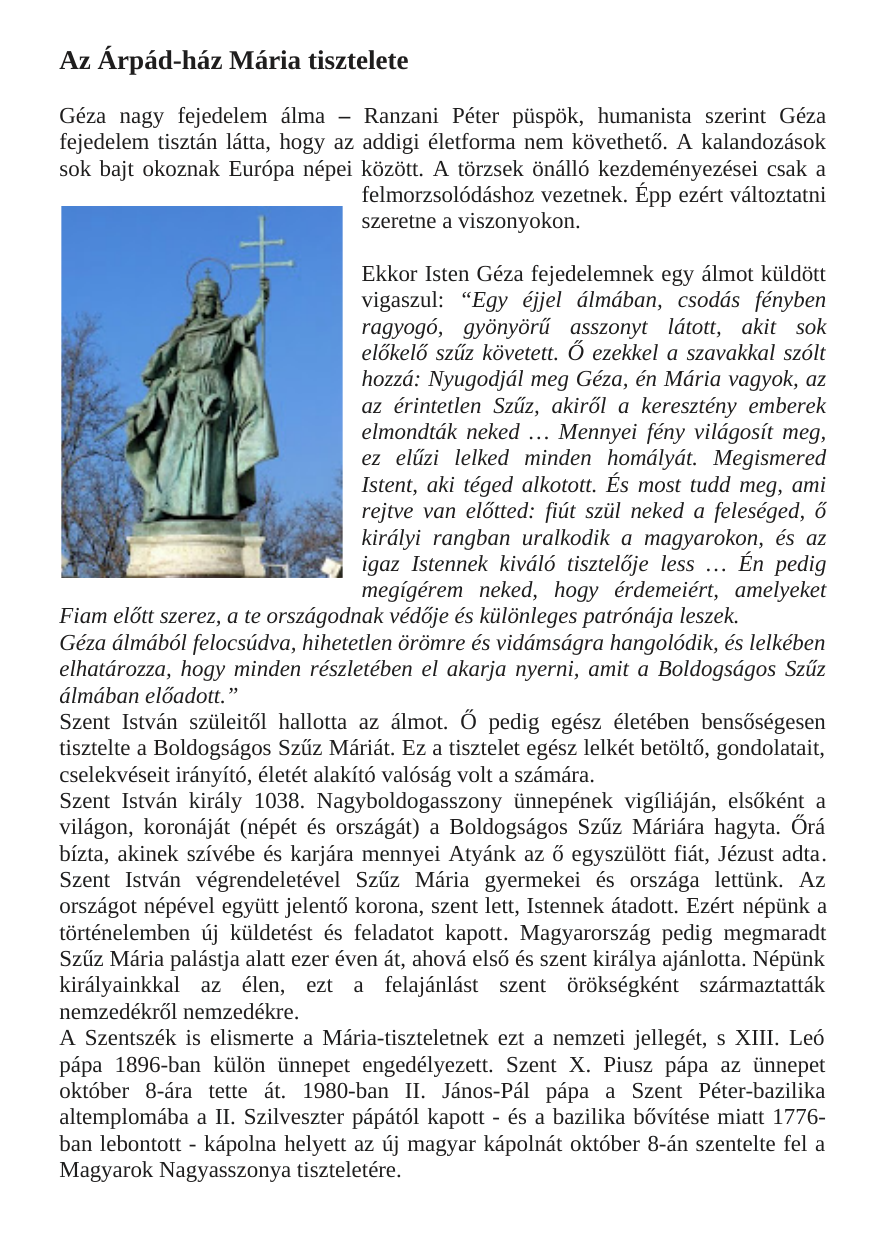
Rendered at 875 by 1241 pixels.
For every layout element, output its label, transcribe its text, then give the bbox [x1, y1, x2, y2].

text Az Árpád-ház Mária tisztelete [59, 44, 827, 76]
text A Szentszék is elismerte a Mária-tiszteletnek ezt a nemzeti jellegét, s XIII. Leó pápa 1896-ban külön ünnepet engedélyezett. Szent X. Piusz pápa az ünnepet október 8-ára tette át. 1980-ban II. János-Pál pápa a Szent Péter-bazilika altemplomába a II. Szilveszter pápától kapott - és a bazilika bővítése miatt 1776-ban lebontott - kápolna helyett az új magyar kápolnát október 8-án szentelte fel a Magyarok Nagyasszonya tiszteletére. [59, 1024, 827, 1182]
picture [61, 206, 343, 578]
text Géza álmából felocsúdva, hihetetlen örömre és vidámságra hangolódik, és lelkében elhatározza, hogy minden részletében el akarja nyerni, amit a Boldogságos Szűz álmában előadott.” [59, 629, 827, 708]
text Szent István szüleitől hallotta az álmot. Ő pedig egész életében bensőségesen tisztelte a Boldogságos Szűz Máriát. Ez a tisztelet egész lelkét betöltő, gondolatait, cselekvéseit irányító, életét alakító valóság volt a számára. [59, 708, 827, 787]
text Géza nagy fejedelem álma – Ranzani Péter püspök, humanista szerint Géza fejedelem tisztán látta, hogy az addigi életforma nem követhető. A kalandozások sok bajt okoznak Európa népei között. A törzsek önálló kezdeményezései csak a felmorzsolódáshoz vezetnek. Épp ezért változtatni szeretne a viszonyokon. [59, 76, 827, 234]
text Szent István király 1038. Nagyboldogasszony ünnepének vigíliáján, elsőként a világon, koronáját (népét és országát) a Boldogságos Szűz Máriára hagyta. Őrá bízta, akinek szívébe és karjára mennyei Atyánk az ő egyszülött fiát, Jézust adta. Szent István végrendeletével Szűz Mária gyermekei és országa lettünk. Az országot népével együtt jelentő korona, szent lett, Istennek átadott. Ezért népünk a történelemben új küldetést és feladatot kapott. Magyarország pedig megmaradt Szűz Mária palástja alatt ezer éven át, ahová első és szent királya ajánlotta. Népünk királyainkkal az élen, ezt a felajánlást szent örökségként származtatták nemzedékről nemzedékre. [59, 787, 827, 1024]
